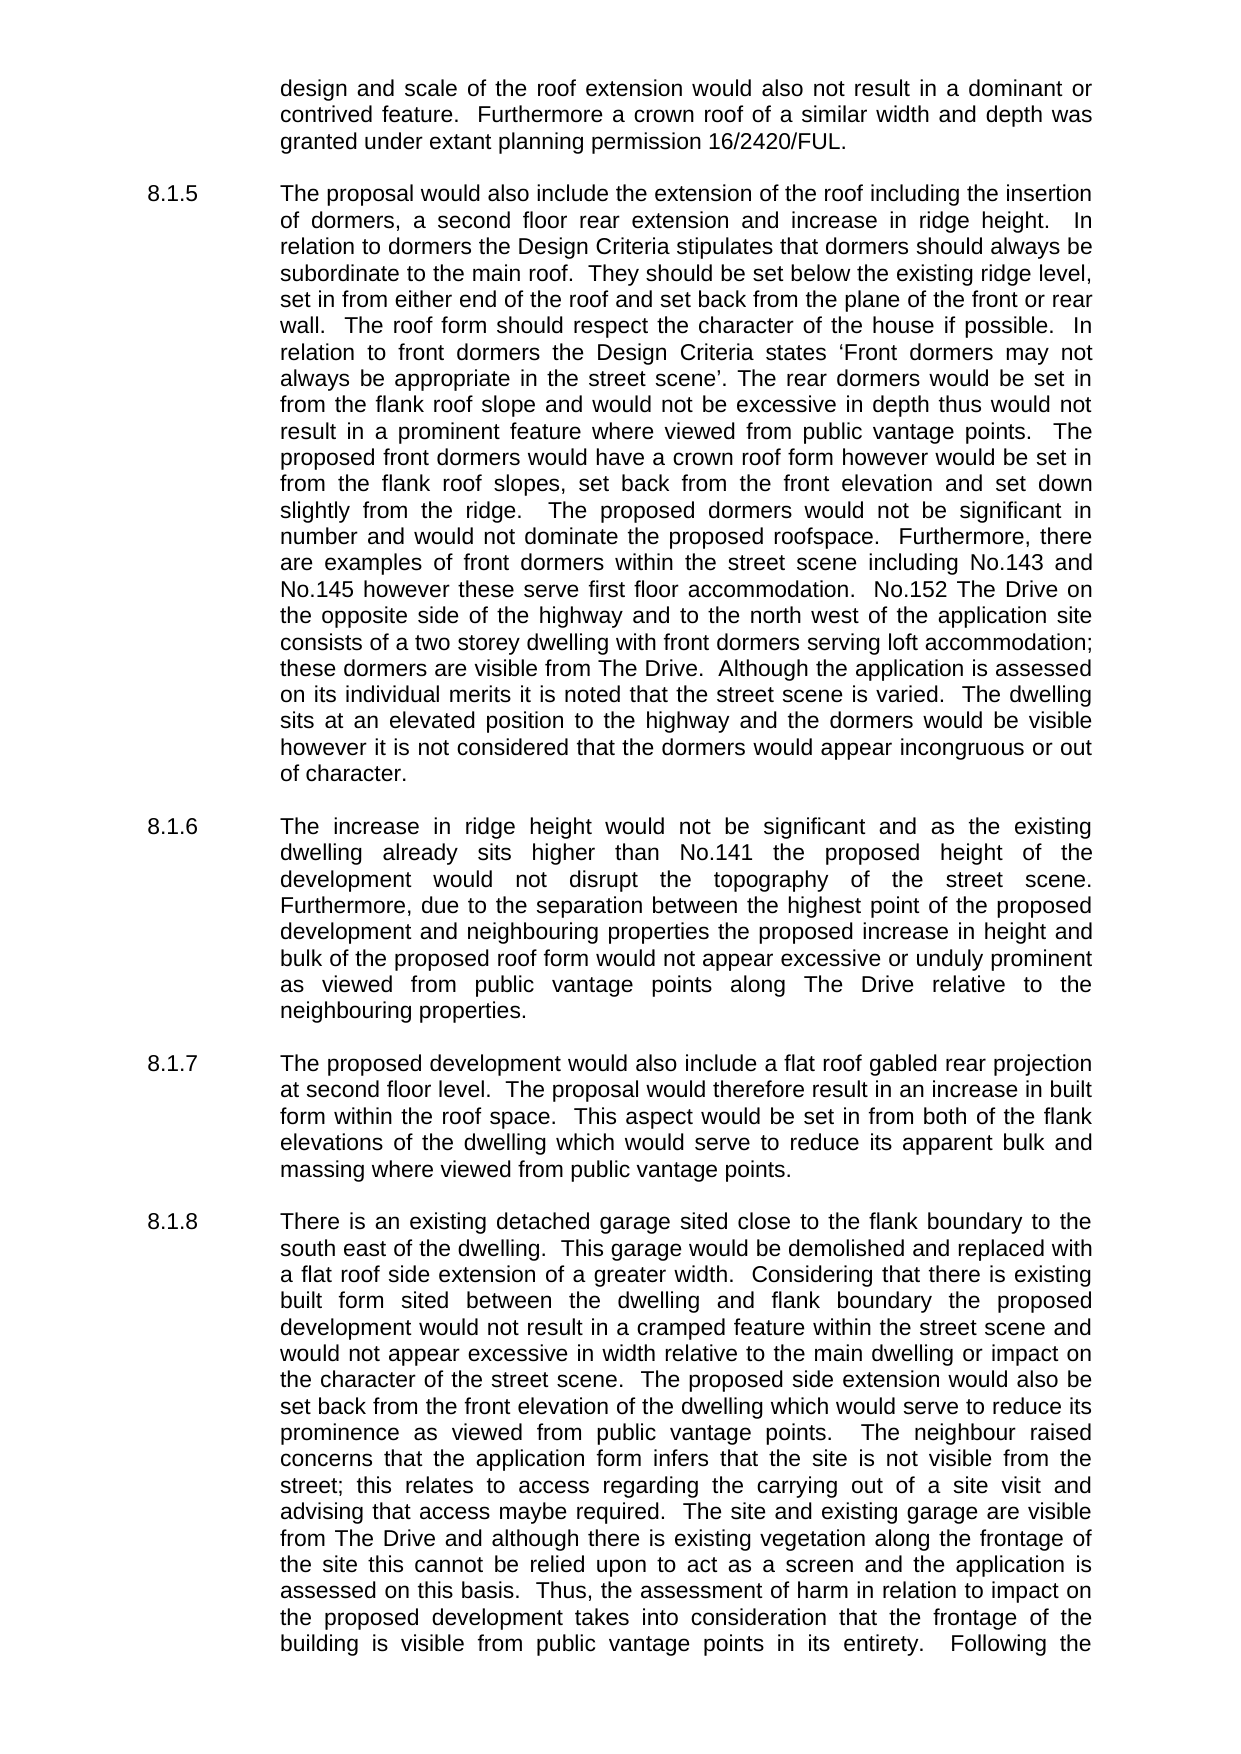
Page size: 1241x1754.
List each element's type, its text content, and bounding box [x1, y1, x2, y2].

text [147, 1208, 1093, 1656]
text 8.1.7 The proposed development would also include a flat roof gabled rear projection at second floor level. The proposal would therefore result in an increase in built form within the roof space. This aspect would be set in from both of the flank elevations of the dwelling which would serve to reduce its apparent bulk and massing where viewed from public vantage points. [147, 1050, 1093, 1182]
text 8.1.6 The increase in ridge height would not be significant and as the existing dwelling already sits higher than No.141 the proposed height of the development would not disrupt the topography of the street scene. Furthermore, due to the separation between the highest point of the proposed development and neighbouring properties the proposed increase in height and bulk of the proposed roof form would not appear excessive or unduly prominent as viewed from public vantage points along The Drive relative to the neighbouring properties. [147, 813, 1093, 1024]
text 8.1.5 The proposal would also include the extension of the roof including the insertion of dormers, a second floor rear extension and increase in ridge height. In relation to dormers the Design Criteria stipulates that dormers should always be subordinate to the main roof. They should be set below the existing ridge level, set in from either end of the roof and set back from the plane of the front or rear wall. The roof form should respect the character of the house if possible. In relation to front dormers the Design Criteria states ‘Front dormers may not always be appropriate in the street scene’. The rear dormers would be set in from the flank roof slope and would not be excessive in depth thus would not result in a prominent feature where viewed from public vantage points. The proposed front dormers would have a crown roof form however would be set in from the flank roof slopes, set back from the front elevation and set down slightly from the ridge. The proposed dormers would not be significant in number and would not dominate the proposed roofspace. Furthermore, there are examples of front dormers within the street scene including No.143 and No.145 however these serve first floor accommodation. No.152 The Drive on the opposite side of the highway and to the north west of the application site consists of a two storey dwelling with front dormers serving loft accommodation; these dormers are visible from The Drive. Although the application is assessed on its individual merits it is noted that the street scene is varied. The dwelling sits at an elevated position to the highway and the dormers would be visible however it is not considered that the dormers would appear incongruous or out of character. [147, 180, 1093, 787]
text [147, 75, 1093, 154]
